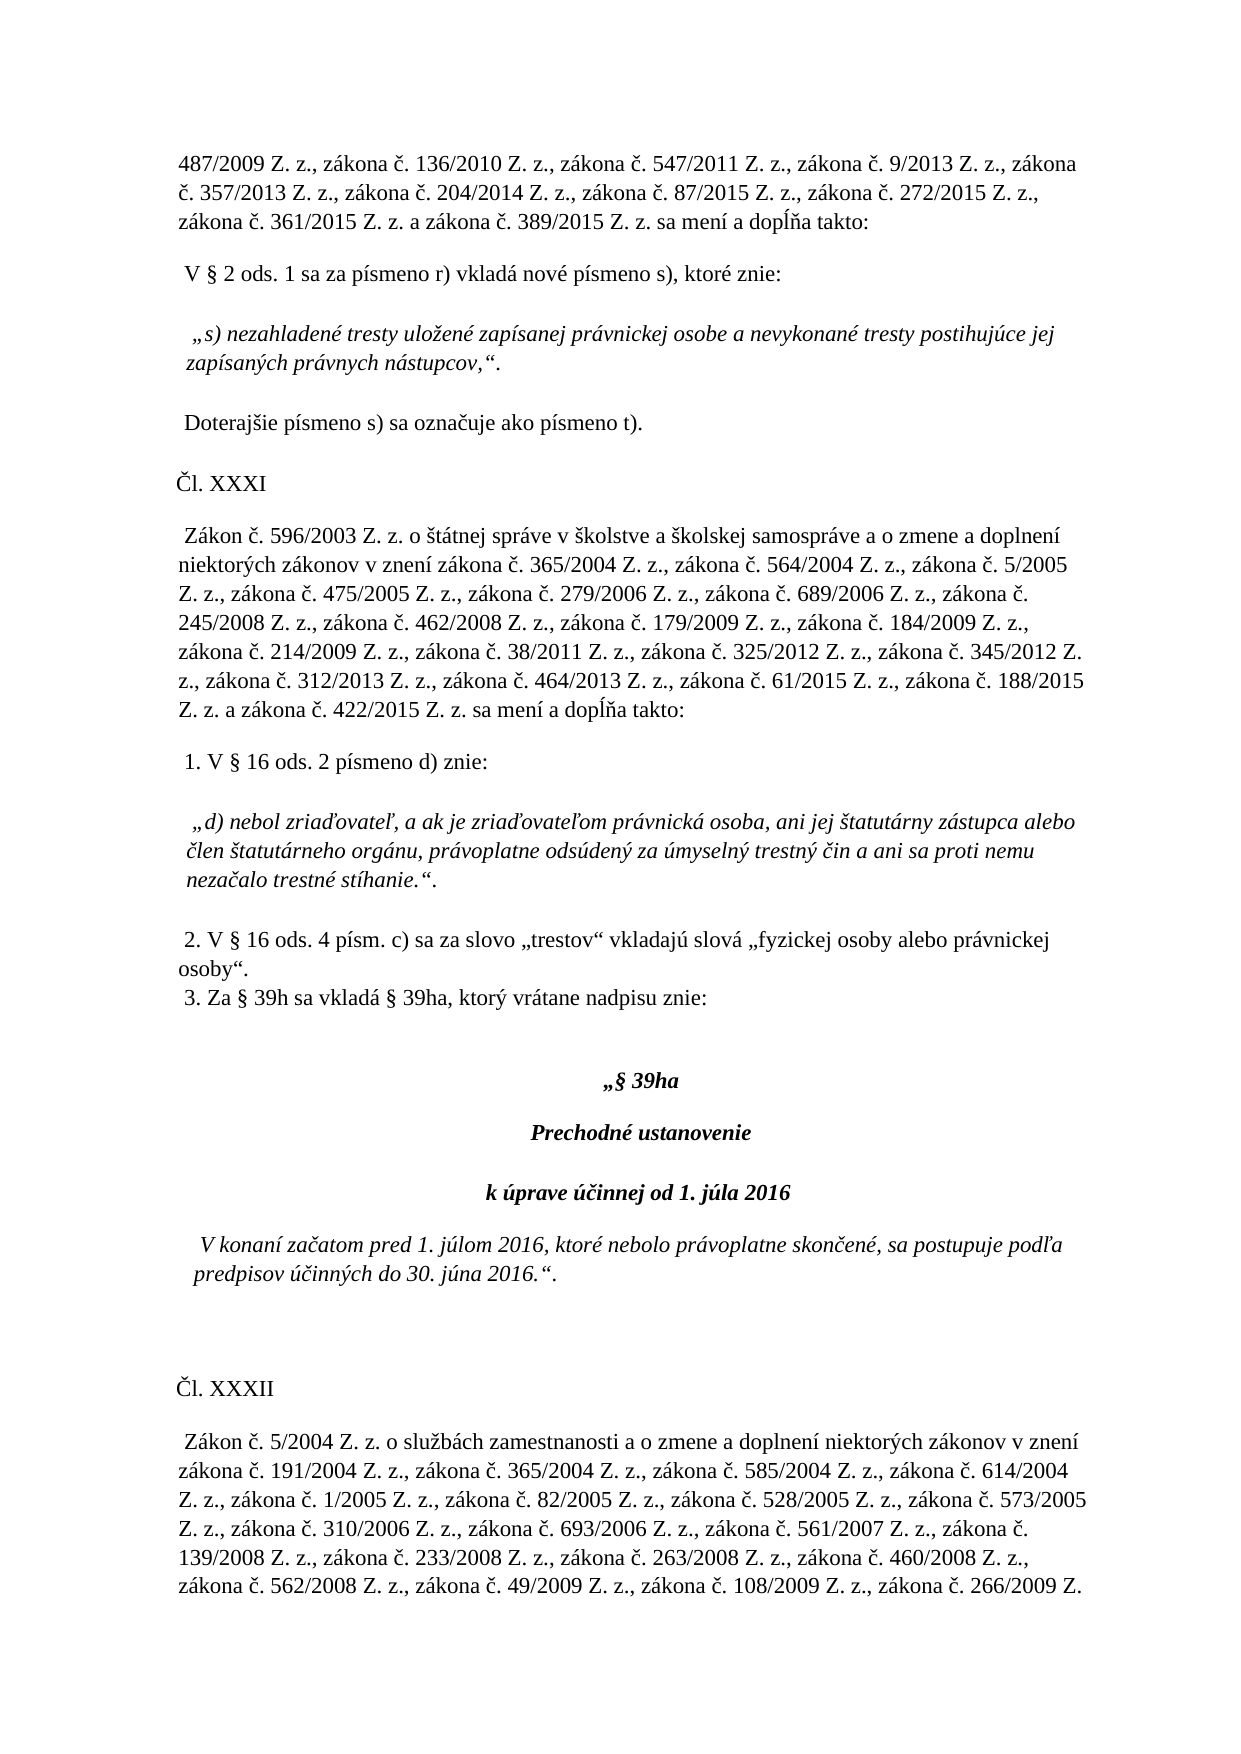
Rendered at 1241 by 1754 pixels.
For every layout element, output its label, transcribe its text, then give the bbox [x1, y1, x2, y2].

text Čl. XXXI [170, 470, 1090, 496]
text 2. V § 16 ods. 4 písm. c) sa za slovo „trestov“ vkladajú slová „fyzickej osoby alebo právnickej osoby“. [178, 926, 1090, 981]
text 3. Za § 39h sa vkladá § 39ha, ktorý vrátane nadpisu znie: [178, 983, 1090, 1010]
text k úprave účinnej od 1. júla 2016 [186, 1179, 1090, 1205]
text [178, 150, 1090, 234]
text Čl. XXXII [170, 1375, 1090, 1402]
text Prechodné ustanovenie [186, 1119, 1090, 1145]
text „§ 39ha [186, 1067, 1090, 1093]
text „d) nebol zriaďovateľ, a ak je zriaďovateľom právnická osoba, ani jej štatutárny zástupca alebo člen štatutárneho orgánu, právoplatne odsúdený za úmyselný trestný čin a ani sa proti nemu nezačalo trestné stíhanie.“. [186, 808, 1090, 892]
text „s) nezahladené tresty uložené zapísanej právnickej osobe a nevykonané tresty postihujúce jej zapísaných právnych nástupcov,“. [186, 320, 1090, 375]
text Doterajšie písmeno s) sa označuje ako písmeno t). [178, 409, 1090, 435]
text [178, 1428, 1090, 1599]
text V § 2 ods. 1 sa za písmeno r) vkladá nové písmeno s), ktoré znie: [178, 260, 1090, 287]
text Zákon č. 596/2003 Z. z. o štátnej správe v školstve a školskej samospráve a o zmene a doplnení niektorých zákonov v znení zákona č. 365/2004 Z. z., zákona č. 564/2004 Z. z., zákona č. 5/2005 Z. z., zákona č. 475/2005 Z. z., zákona č. 279/2006 Z. z., zákona č. 689/2006 Z. z., zákona č. 245/2008 Z. z., zákona č. 462/2008 Z. z., zákona č. 179/2009 Z. z., zákona č. 184/2009 Z. z., zákona č. 214/2009 Z. z., zákona č. 38/2011 Z. z., zákona č. 325/2012 Z. z., zákona č. 345/2012 Z. z., zákona č. 312/2013 Z. z., zákona č. 464/2013 Z. z., zákona č. 61/2015 Z. z., zákona č. 188/2015 Z. z. a zákona č. 422/2015 Z. z. sa mení a dopĺňa takto: [178, 522, 1090, 722]
text 1. V § 16 ods. 2 písmeno d) znie: [178, 748, 1090, 775]
text V konaní začatom pred 1. júlom 2016, ktoré nebolo právoplatne skončené, sa postupuje podľa predpisov účinných do 30. júna 2016.“. [194, 1231, 1090, 1286]
